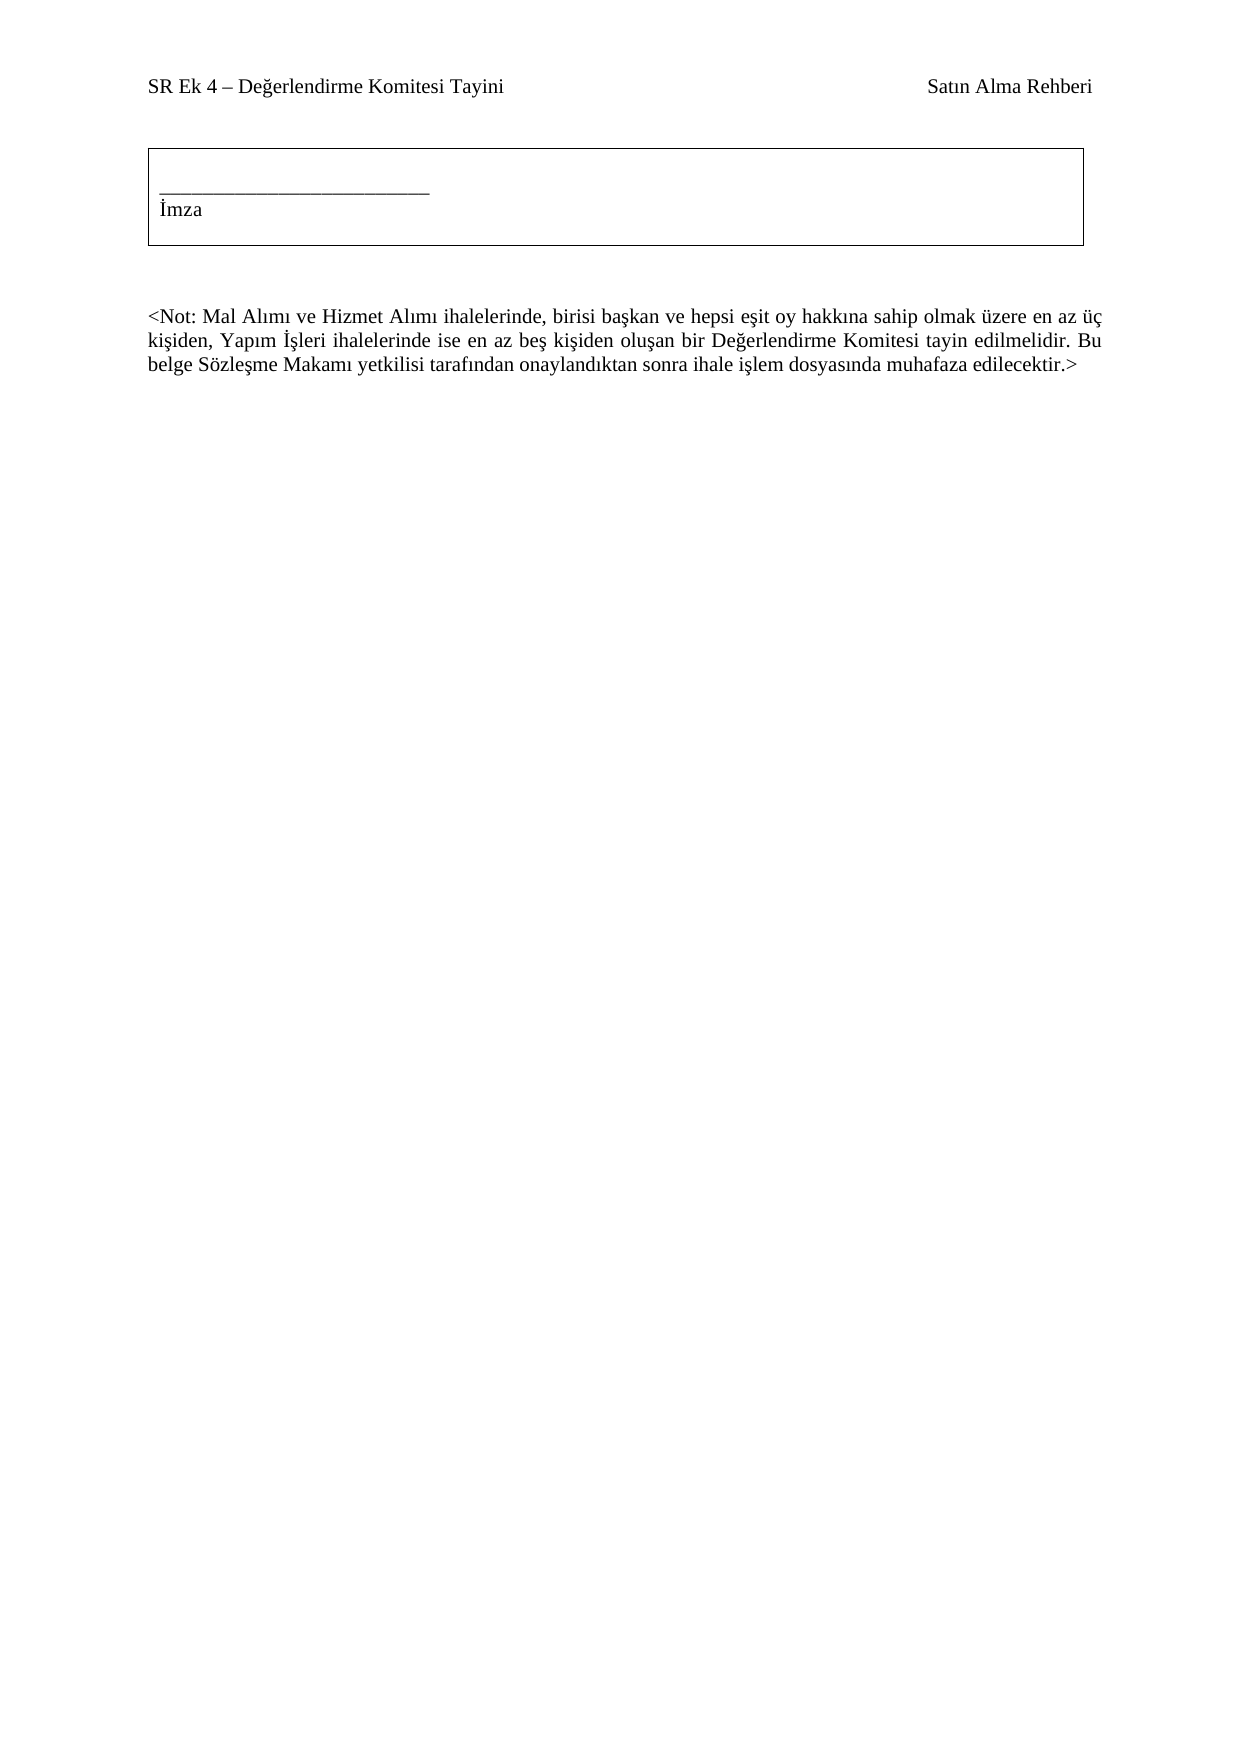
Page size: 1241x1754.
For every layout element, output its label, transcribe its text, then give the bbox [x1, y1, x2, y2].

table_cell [149, 149, 1083, 245]
text <Not: Mal Alımı ve Hizmet Alımı ihalelerinde, birisi başkan ve hepsi eşit oy hakkına sahip olmak üzere en az üç kişiden, Yapım İşleri ihalelerinde ise en az beş kişiden oluşan bir Değerlendirme Komitesi tayin edilmelidir. Bu belge Sözleşme Makamı yetkilisi tarafından onaylandıktan sonra ihale işlem dosyasında muhafaza edilecektir.> [148, 303, 1104, 376]
